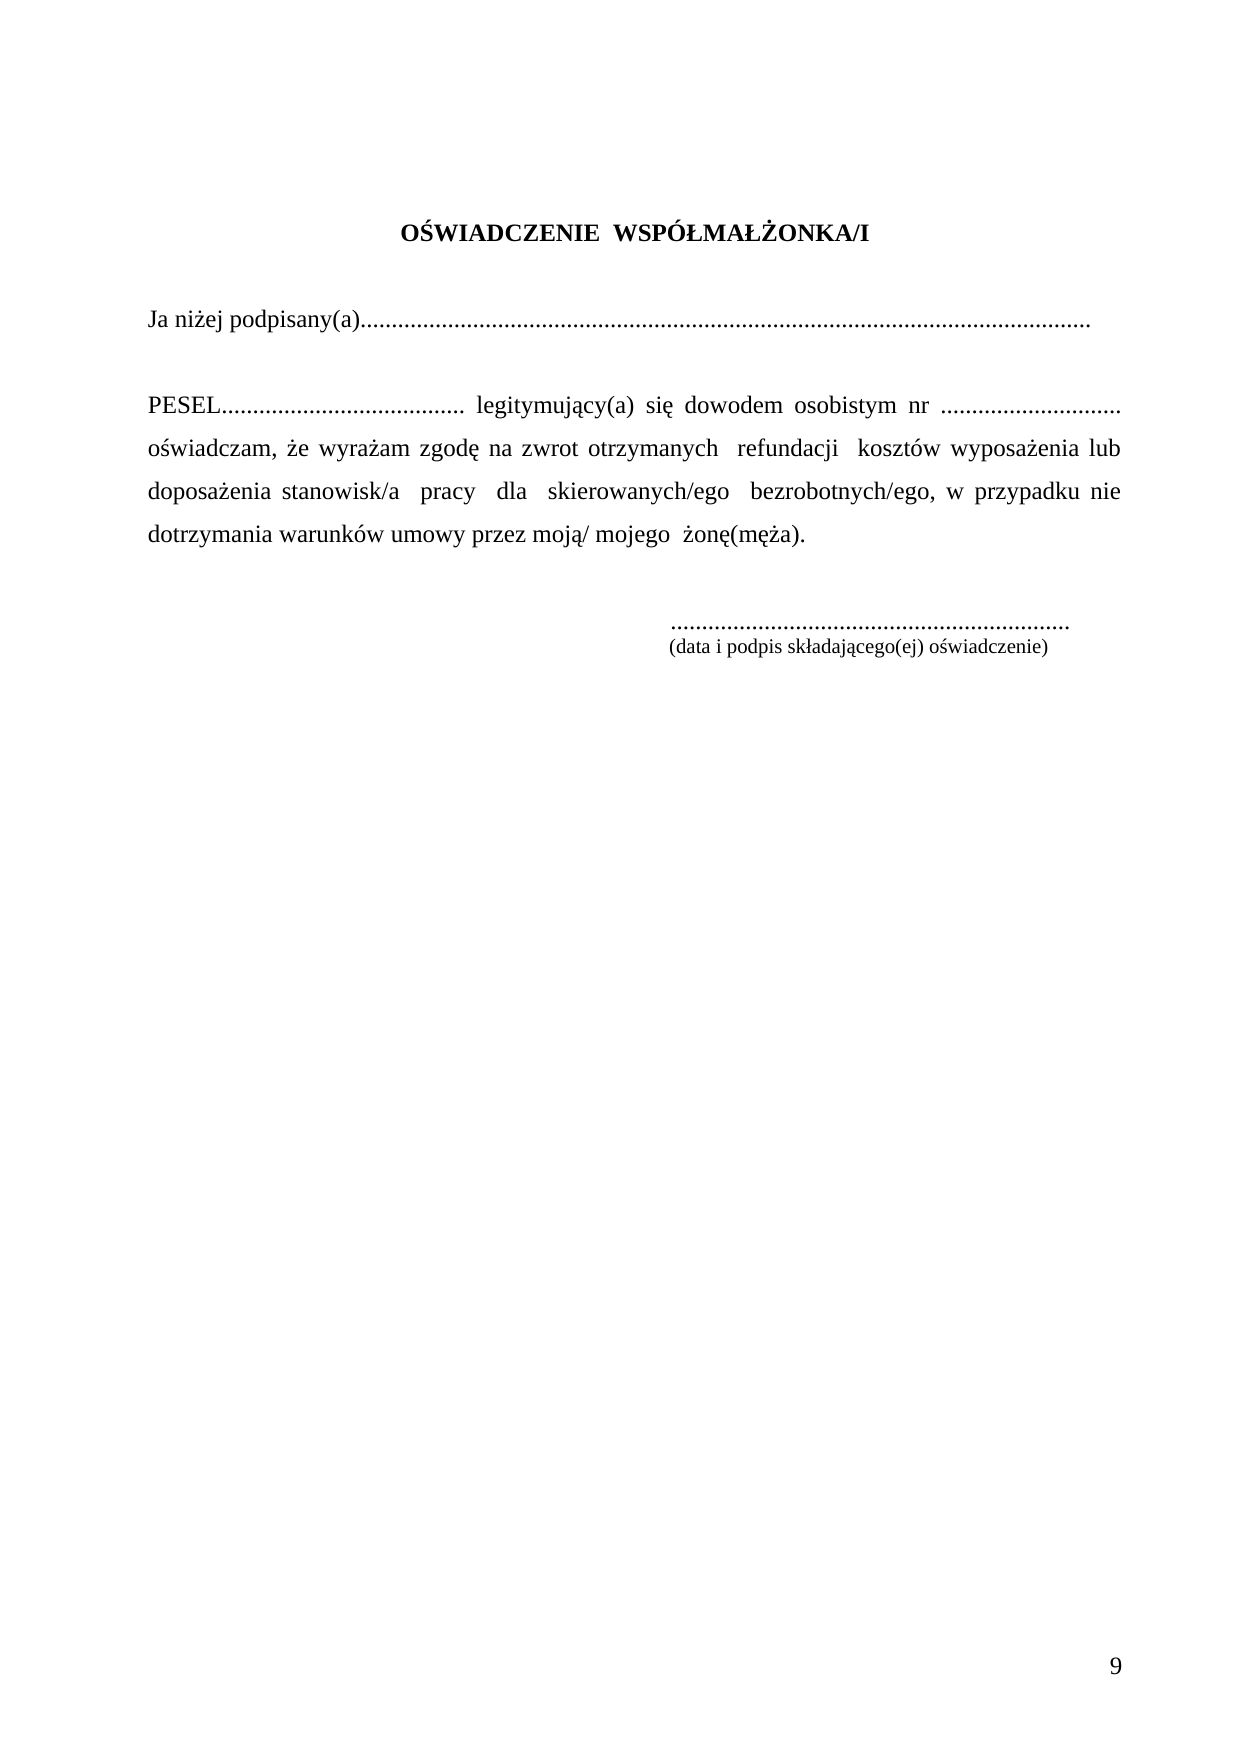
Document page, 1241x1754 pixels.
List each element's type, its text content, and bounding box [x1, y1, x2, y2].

text ................................................................ [148, 606, 1122, 634]
subtitle (data i podpis składającego(ej) oświadczenie) [148, 634, 1122, 658]
text Ja niżej podpisany(a)..................................................................................................................... [148, 304, 1122, 333]
subtitle OŚWIADCZENIE WSPÓŁMAŁŻONKA/I [148, 218, 1122, 246]
text PESEL....................................... legitymujący(a) się dowodem osobistym nr ............................. oświadczam, że wyrażam zgodę na zwrot otrzymanych refundacji kosztów wyposażenia lub doposażenia stanowisk/a pracy dla skierowanych/ego bezrobotnych/ego, w przypadku nie dotrzymania warunków umowy przez moją/ mojego żonę(męża). [148, 390, 1122, 548]
